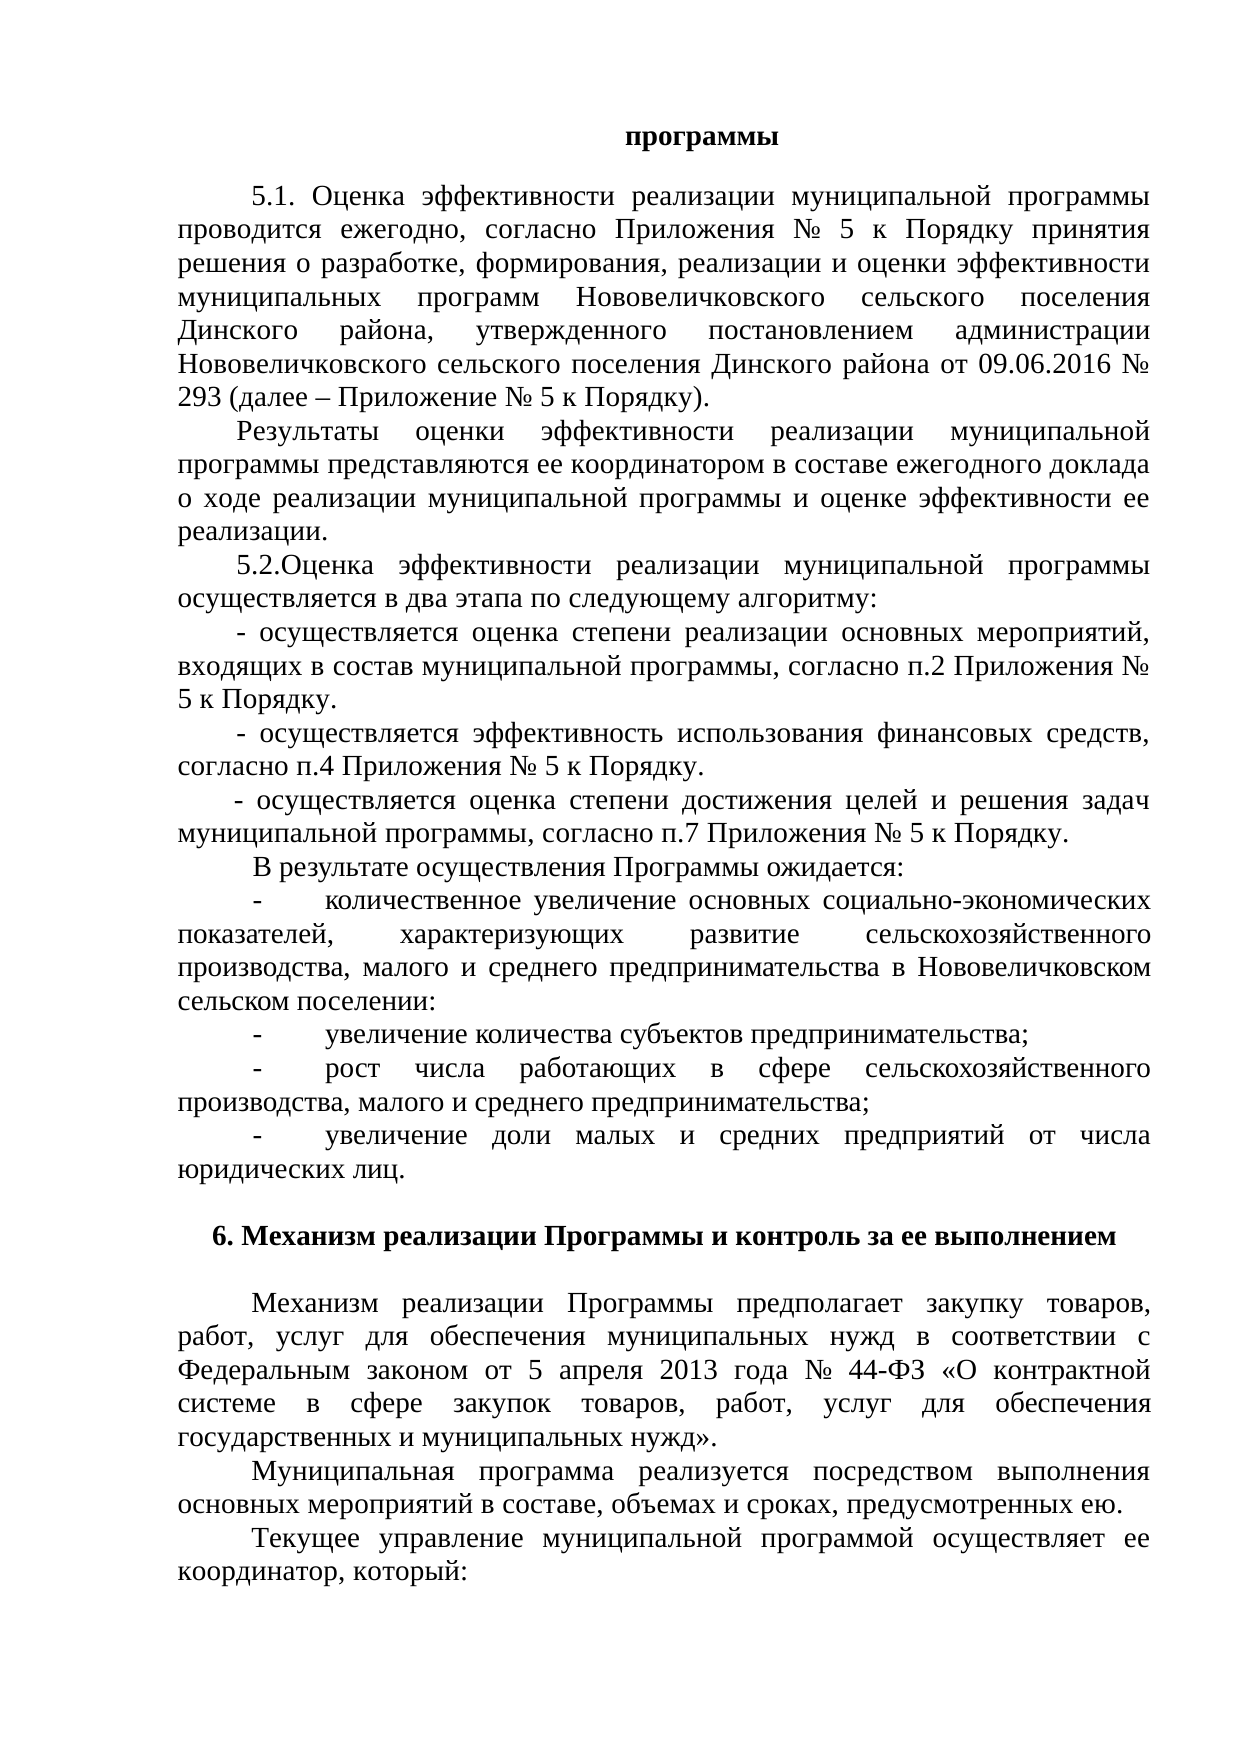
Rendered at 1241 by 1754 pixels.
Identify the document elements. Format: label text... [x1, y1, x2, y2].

text - увеличение доли малых и средних предприятий от числа юридических лиц. [177, 1117, 1152, 1184]
text Механизм реализации Программы предполагает закупку товаров, работ, услуг для обеспечения муниципальных нужд в соответствии с Федеральным законом от 5 апреля 2013 года № 44-ФЗ «О контрактной системе в сфере закупок товаров, работ, услуг для обеспечения государственных и муниципальных нужд». [177, 1285, 1152, 1453]
text Текущее управление муниципальной программой осуществляет ее координатор, который: [177, 1520, 1152, 1587]
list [215, 118, 1152, 152]
text Результаты оценки эффективности реализации муниципальной программы представляются ее координатором в составе ежегодного доклада о ходе реализации муниципальной программы и оценке эффективности ее реализации. [177, 413, 1152, 547]
text - осуществляется оценка степени достижения целей и решения задач муниципальной программы, согласно п.7 Приложения № 5 к Порядку. [177, 782, 1152, 849]
text - осуществляется эффективность использования финансовых средств, согласно п.4 Приложения № 5 к Порядку. [177, 715, 1152, 782]
text 5.2.Оценка эффективности реализации муниципальной программы осуществляется в два этапа по следующему алгоритму: [177, 547, 1152, 614]
text 6. Механизм реализации Программы и контроль за ее выполнением [177, 1218, 1152, 1251]
text - увеличение количества субъектов предпринимательства; [177, 1017, 1152, 1050]
text - количественное увеличение основных социально-экономических показателей, характеризующих развитие сельскохозяйственного производства, малого и среднего предпринимательства в Нововеличковском сельском поселении: [177, 882, 1152, 1017]
text - осуществляется оценка степени реализации основных мероприятий, входящих в состав муниципальной программы, согласно п.2 Приложения № 5 к Порядку. [177, 614, 1152, 715]
text - рост числа работающих в сфере сельскохозяйственного производства, малого и среднего предпринимательства; [177, 1050, 1152, 1117]
text Муниципальная программа реализуется посредством выполнения основных мероприятий в составе, объемах и сроках, предусмотренных ею. [177, 1453, 1152, 1520]
text В результате осуществления Программы ожидается: [177, 849, 1152, 882]
text 5.1. Оценка эффективности реализации муниципальной программы проводится ежегодно, согласно Приложения № 5 к Порядку принятия решения о разработке, формирования, реализации и оценки эффективности муниципальных программ Нововеличковского сельского поселения Динского района, утвержденного постановлением администрации Нововеличковского сельского поселения Динского района от 09.06.2016 № 293 (далее – Приложение № 5 к Порядку). [177, 178, 1152, 413]
